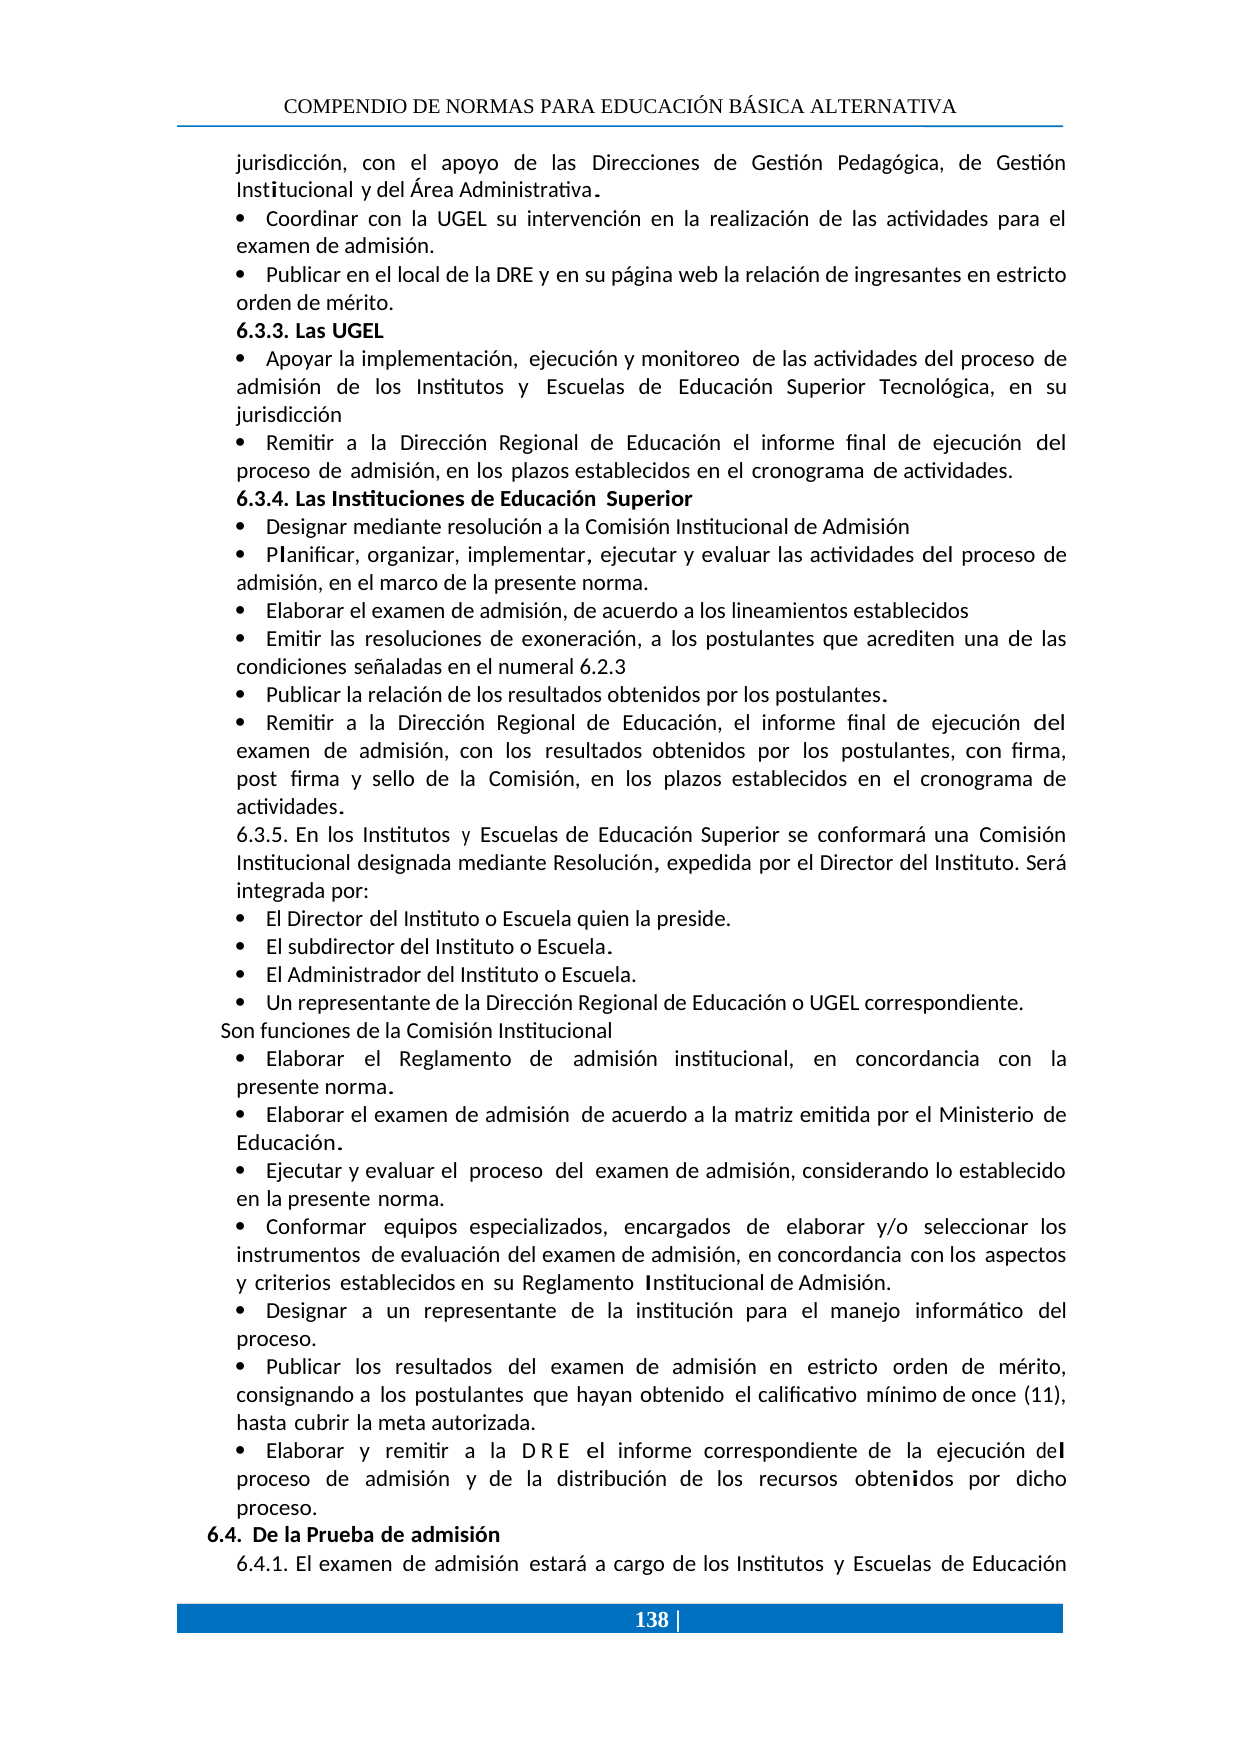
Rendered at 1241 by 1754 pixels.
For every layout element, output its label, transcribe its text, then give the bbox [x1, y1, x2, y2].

list Conformar equipos especializados, encargados de elaborar y/o seleccionar los instrumentos de evaluación del examen de admisión, en concordancia con los aspectos y criterios establecidos en su Reglamento Institucional de Admisión. [236, 1212, 1067, 1296]
list Publicar los resultados del examen de admisión en estricto orden de mérito, consignando a los postulantes que hayan obtenido el calificativo mínimo de once (11), hasta cubrir la meta autorizada. [236, 1352, 1067, 1437]
list Las Instituciones de Educación Superior [236, 484, 1067, 512]
list Planificar, organizar, implementar, ejecutar y evaluar las actividades del proceso de admisión, en el marco de la presente norma. [236, 540, 1067, 596]
list Elaborar y remitir a la DRE el informe correspondiente de la ejecución del proceso de admisión y de la distribución de los recursos obtenidos por dicho proceso. [236, 1437, 1067, 1521]
list Apoyar la implementación, ejecución y monitoreo de las actividades del proceso de admisión de los Institutos y Escuelas de Educación Superior Tecnológica, en su jurisdicción [236, 344, 1067, 428]
list Designar mediante resolución a la Comisión Institucional de Admisión [236, 512, 1067, 540]
list Designar a un representante de la institución para el manejo informático del proceso. [236, 1296, 1067, 1352]
list De la Prueba de admisión [207, 1521, 1063, 1549]
list El Director del Instituto o Escuela quien la preside. [236, 904, 1067, 932]
list Coordinar con la UGEL su intervención en la realización de las actividades para el examen de admisión. [236, 204, 1067, 260]
list El Administrador del Instituto o Escuela. [236, 960, 1067, 988]
list Las UGEL [236, 316, 1067, 344]
list Elaborar el examen de admisión de acuerdo a la matriz emitida por el Ministerio de Educación. [236, 1100, 1067, 1156]
list Elaborar el examen de admisión, de acuerdo a los lineamientos establecidos [236, 596, 1067, 624]
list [236, 1549, 1067, 1577]
text Son funciones de la Comisión Institucional [220, 1016, 1067, 1044]
list El subdirector del Instituto o Escuela. [236, 932, 1067, 960]
list Elaborar el Reglamento de admisión institucional, en concordancia con la presente norma. [236, 1044, 1067, 1100]
list Remitir a la Dirección Regional de Educación, el informe final de ejecución del examen de admisión, con los resultados obtenidos por los postulantes, con firma, post firma y sello de la Comisión, en los plazos establecidos en el cronograma de actividades. [236, 708, 1067, 820]
list Remitir a la Dirección Regional de Educación el informe final de ejecución del proceso de admisión, en los plazos establecidos en el cronograma de actividades. [236, 428, 1067, 484]
list Publicar en el local de la DRE y en su página web la relación de ingresantes en estricto orden de mérito. [236, 260, 1067, 316]
list Un representante de la Dirección Regional de Educación o UGEL correspondiente. [236, 988, 1067, 1016]
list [236, 148, 1067, 204]
list Emitir las resoluciones de exoneración, a los postulantes que acrediten una de las condiciones señaladas en el numeral 6.2.3 [236, 624, 1067, 680]
list Publicar la relación de los resultados obtenidos por los postulantes. [236, 680, 1067, 708]
list Ejecutar y evaluar el proceso del examen de admisión, considerando lo establecido en la presente norma. [236, 1156, 1067, 1212]
list En los Institutos y Escuelas de Educación Superior se conformará una Comisión Institucional designada mediante Resolución, expedida por el Director del Instituto. Será integrada por: [236, 820, 1067, 904]
